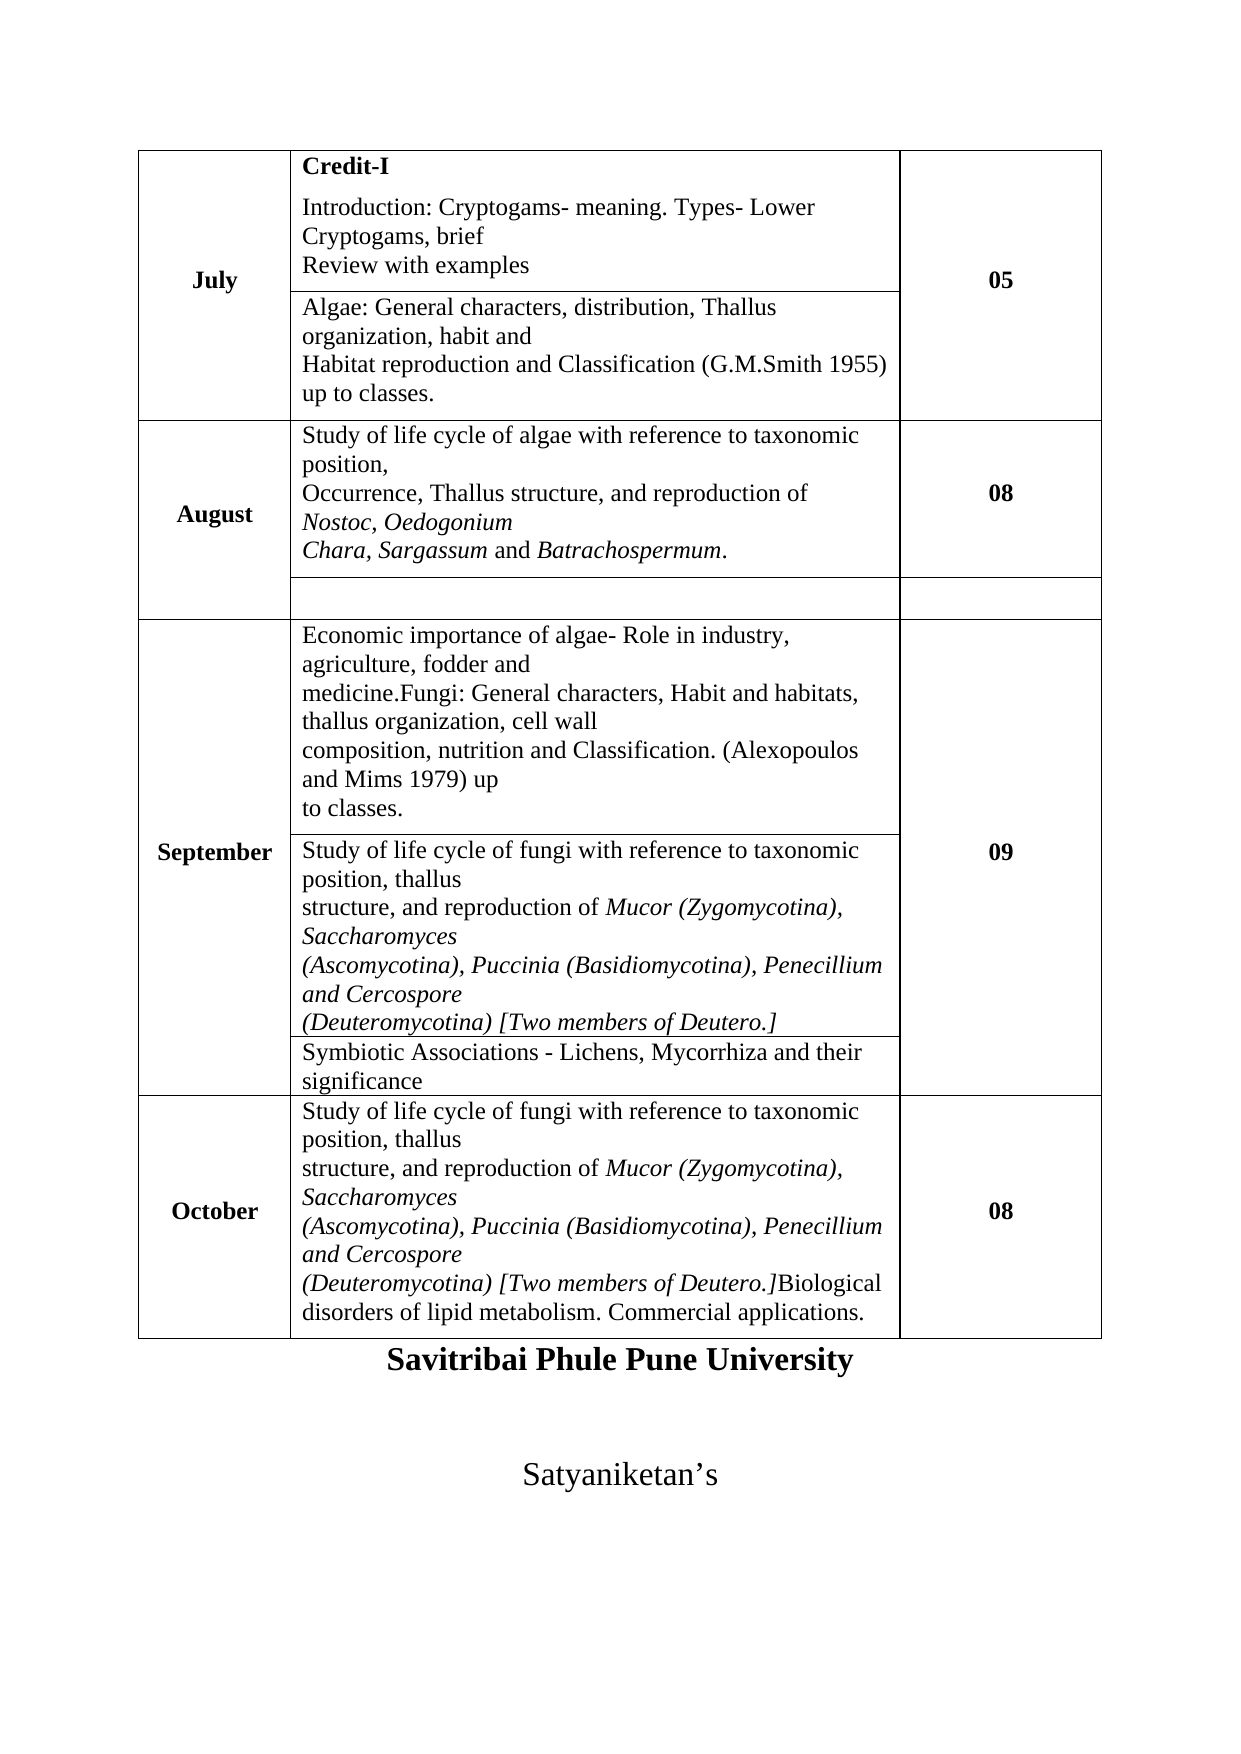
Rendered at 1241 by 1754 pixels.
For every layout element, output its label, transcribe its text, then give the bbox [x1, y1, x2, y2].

table_cell September [139, 620, 290, 1095]
table_cell Algae: General characters, distribution, Thallus organization, habit and Habitat reproduction and Classification (G.M.Smith 1955) up to classes. [291, 292, 899, 419]
table_cell 08 [901, 421, 1101, 577]
table_cell Symbiotic Associations - Lichens, Mycorrhiza and their significance [291, 1037, 899, 1095]
table_cell [901, 578, 1101, 619]
table_cell October [139, 1096, 290, 1338]
table_cell 09 [901, 620, 1101, 1095]
text Savitribai Phule Pune University [150, 1339, 1090, 1378]
table_cell 05 [901, 151, 1101, 419]
table_cell Economic importance of algae- Role in industry, agriculture, fodder and medicine.Fungi: General characters, Habit and habitats, thallus organization, cell wall composition, nutrition and Classification. (Alexopoulos and Mims 1979) up to classes. [291, 620, 899, 834]
table_cell Credit-I Introduction: Cryptogams- meaning. Types- Lower Cryptogams, brief Review with examples [291, 151, 899, 291]
table_cell [291, 578, 899, 619]
table_cell Study of life cycle of fungi with reference to taxonomic position, thallus structure, and reproduction of Mucor (Zygomycotina), Saccharomyces (Ascomycotina), Puccinia (Basidiomycotina), Penecillium and Cercospore (Deuteromycotina) [Two members of Deutero.]Biological disorders of lipid metabolism. Commercial applications. [291, 1096, 899, 1338]
table_cell August [139, 421, 290, 619]
table_cell Study of life cycle of fungi with reference to taxonomic position, thallus structure, and reproduction of Mucor (Zygomycotina), Saccharomyces (Ascomycotina), Puccinia (Basidiomycotina), Penecillium and Cercospore (Deuteromycotina) [Two members of Deutero.] [291, 835, 899, 1036]
table_cell July [139, 151, 290, 419]
table_cell 08 [901, 1096, 1101, 1338]
table_cell Study of life cycle of algae with reference to taxonomic position, Occurrence, Thallus structure, and reproduction of Nostoc, Oedogonium Chara, Sargassum and Batrachospermum. [291, 421, 899, 577]
text Satyaniketan’s [150, 1454, 1090, 1493]
